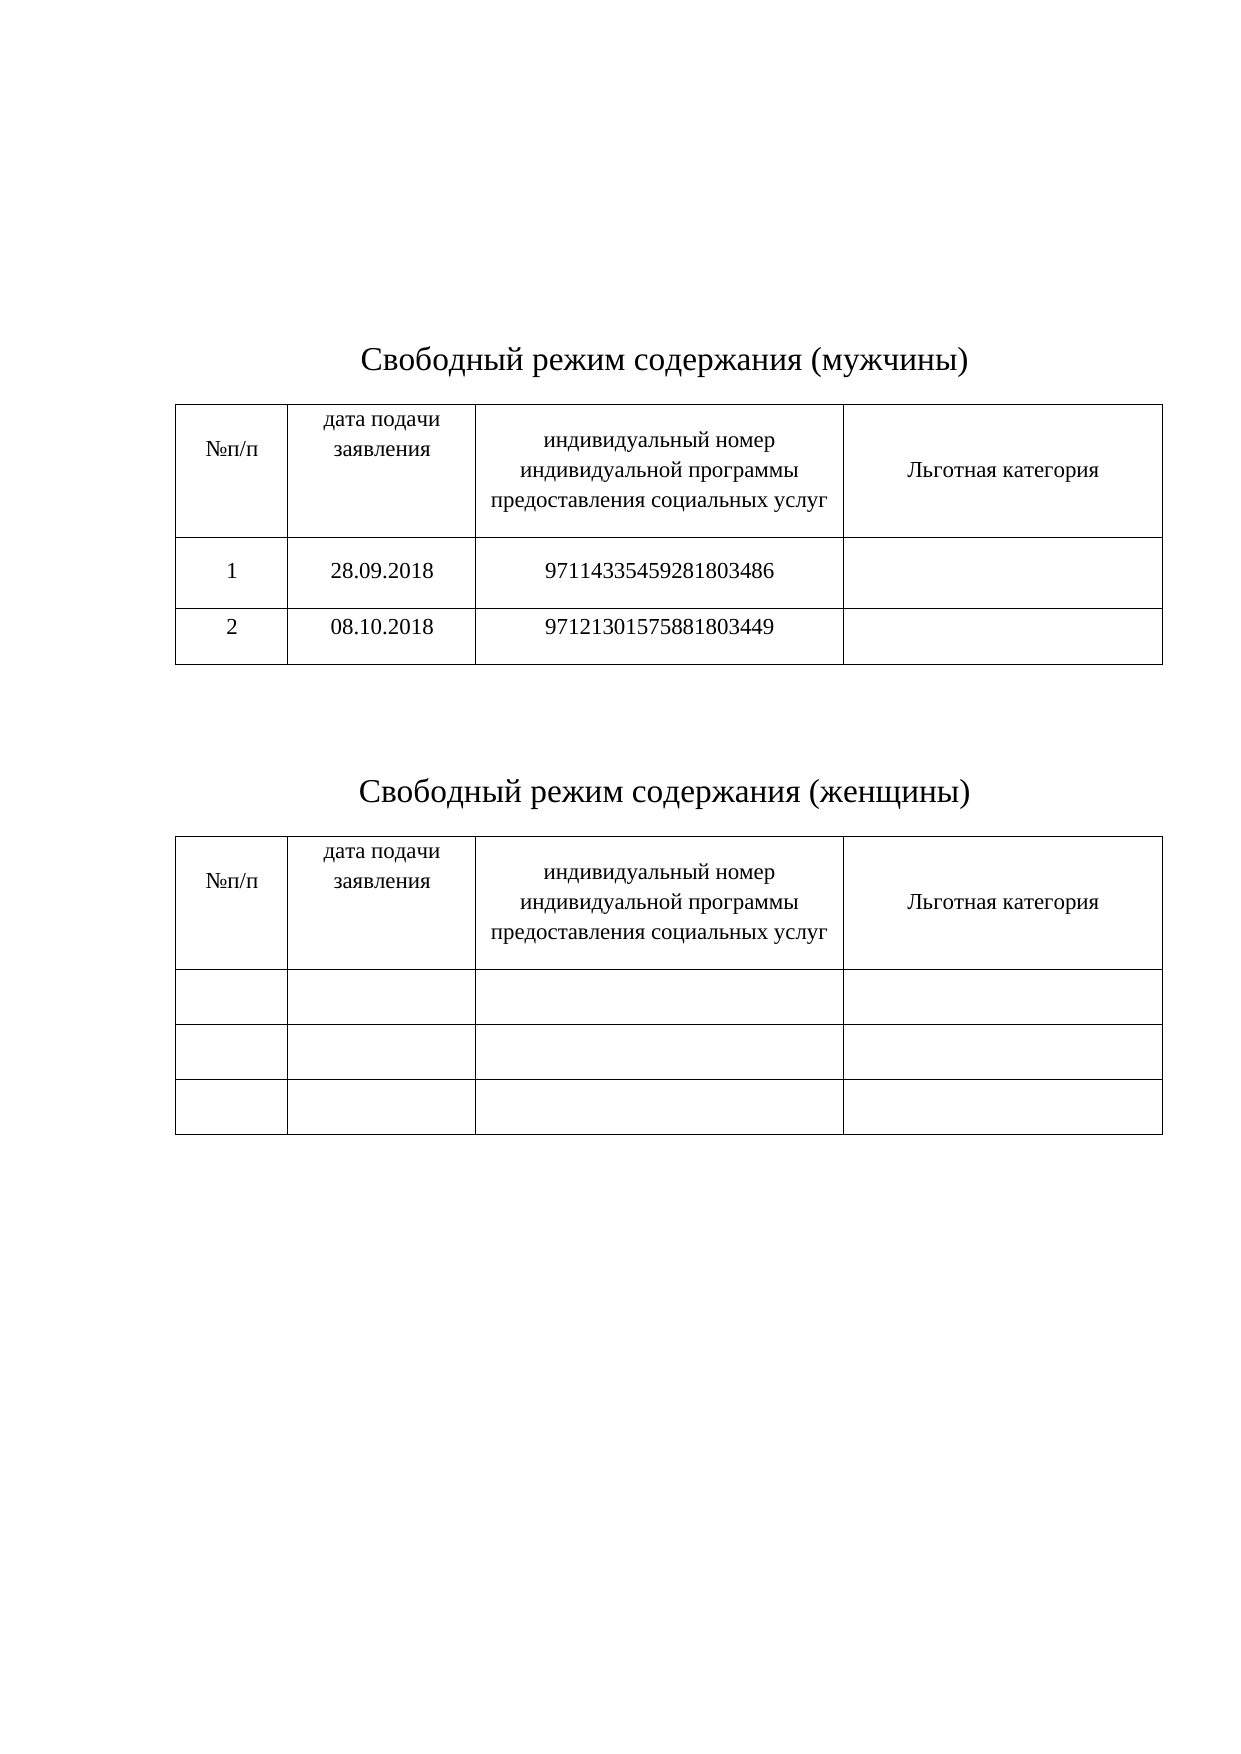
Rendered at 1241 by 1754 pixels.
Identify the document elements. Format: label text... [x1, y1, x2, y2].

table_cell [476, 1080, 843, 1134]
table_header №п/п [176, 405, 287, 537]
table_cell [844, 609, 1162, 664]
table_cell [844, 538, 1162, 608]
table_cell [288, 1025, 475, 1079]
table_cell 08.10.2018 [288, 609, 475, 664]
table_cell 2 [176, 609, 287, 664]
table_cell [844, 1080, 1162, 1134]
table_header дата подачи заявления [288, 405, 475, 537]
table_header индивидуальный номер индивидуальной программы предоставления социальных услуг [476, 837, 843, 969]
text Свободный режим содержания (женщины) [177, 771, 1152, 809]
table_header Льготная категория [844, 405, 1162, 537]
table_header индивидуальный номер индивидуальной программы предоставления социальных услуг [476, 405, 843, 537]
table_cell [288, 970, 475, 1024]
table_cell [476, 1025, 843, 1079]
table_cell [844, 1025, 1162, 1079]
table_cell [844, 970, 1162, 1024]
table_cell [176, 1080, 287, 1134]
table_header Льготная категория [844, 837, 1162, 969]
table_header №п/п [176, 837, 287, 969]
table_cell 97114335459281803486 [476, 538, 843, 608]
table_cell [288, 1080, 475, 1134]
table_cell [476, 970, 843, 1024]
table_cell [176, 970, 287, 1024]
table_cell 97121301575881803449 [476, 609, 843, 664]
table_cell 28.09.2018 [288, 538, 475, 608]
table_cell 1 [176, 538, 287, 608]
text Свободный режим содержания (мужчины) [177, 339, 1152, 377]
table_header дата подачи заявления [288, 837, 475, 969]
table_cell [176, 1025, 287, 1079]
